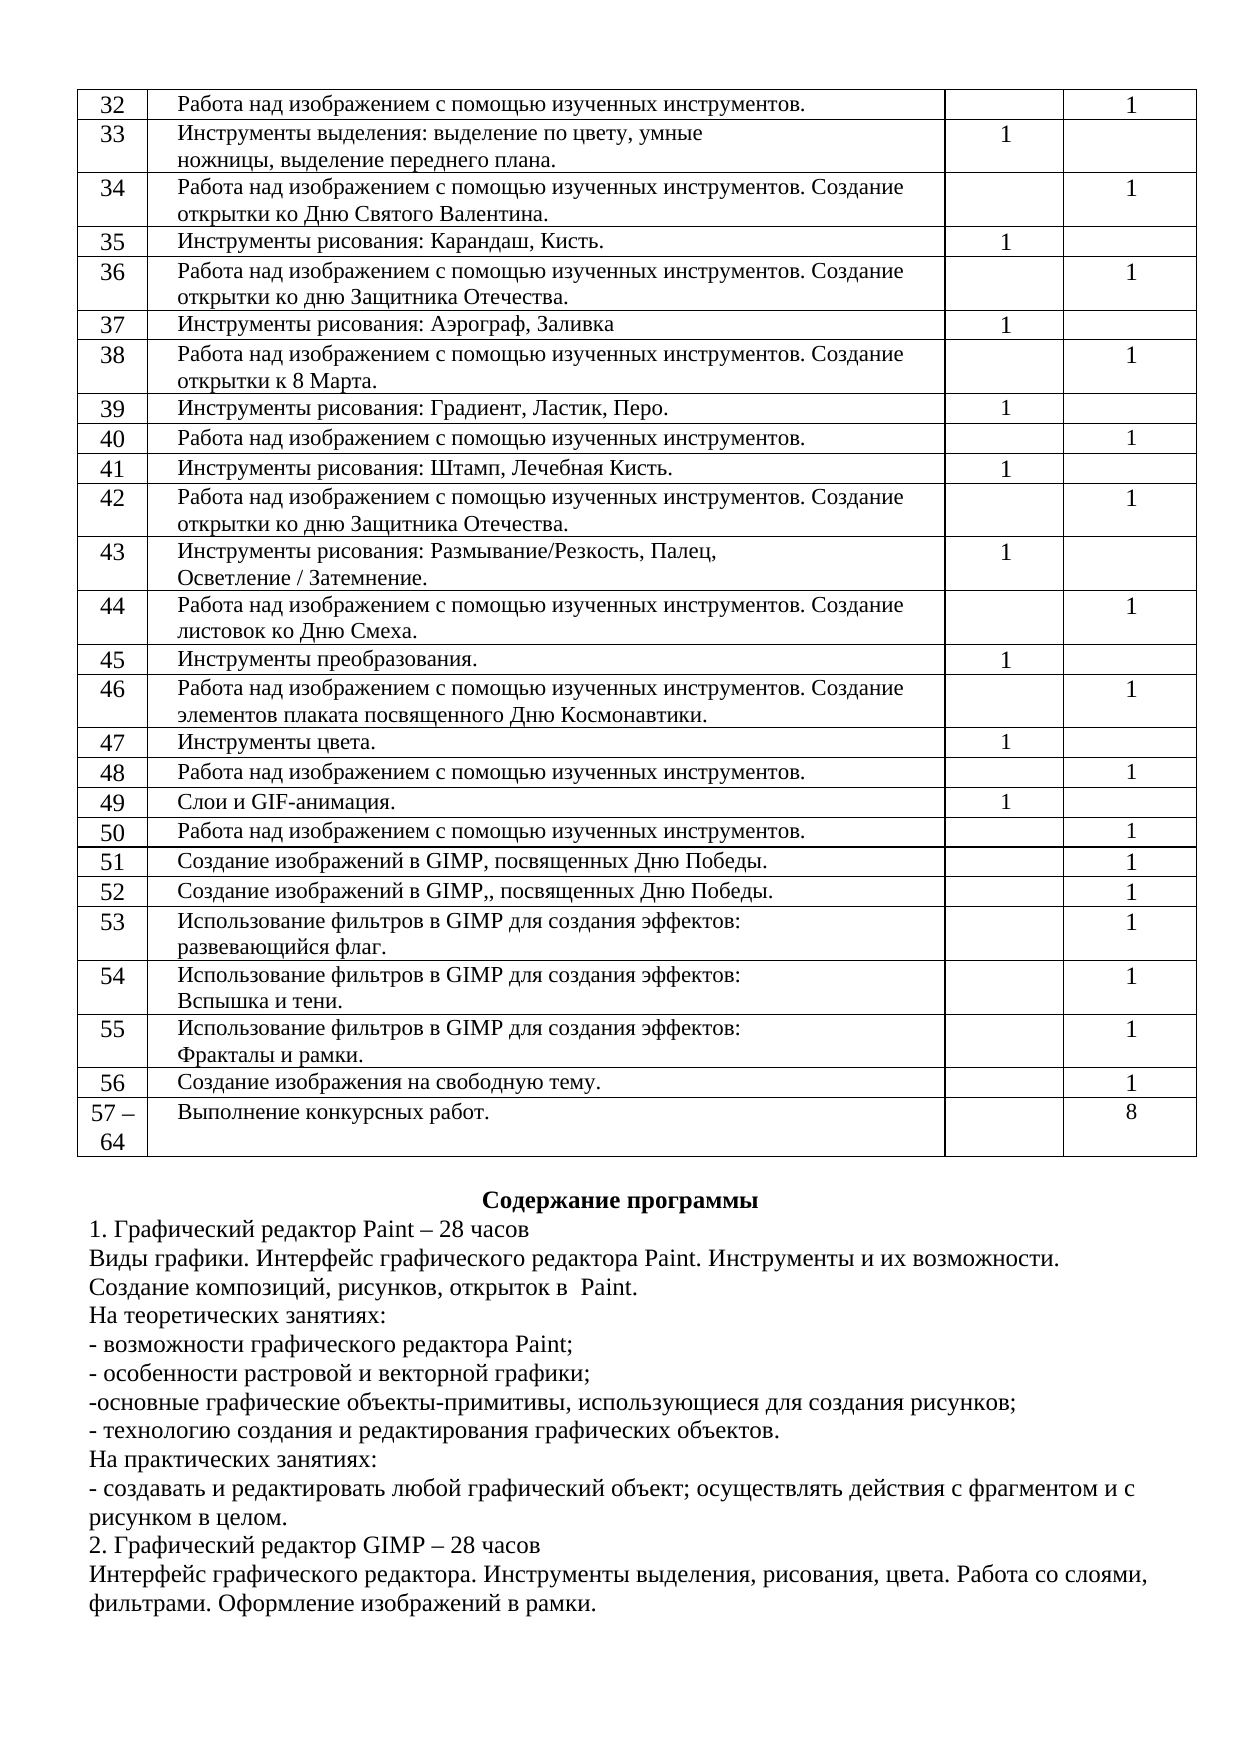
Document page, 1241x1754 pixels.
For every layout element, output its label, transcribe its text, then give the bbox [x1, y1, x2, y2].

table_cell 56 [78, 1068, 147, 1097]
table_cell 44 [78, 591, 147, 644]
table_cell Работа над изображением с помощью изученных инструментов. Создание открытки ко дню Защитника Отечества. [148, 484, 944, 536]
text -основные графические объекты-примитивы, использующиеся для создания рисунков; [88, 1387, 1152, 1415]
table_cell 1 [1064, 90, 1196, 118]
table_cell 1 [946, 537, 1063, 590]
table_cell 1 [946, 645, 1063, 673]
table_cell Работа над изображением с помощью изученных инструментов. [148, 818, 944, 846]
text - особенности растровой и векторной графики; [88, 1358, 1152, 1387]
table_cell 38 [78, 340, 147, 393]
table_cell Инструменты рисования: Карандаш, Кисть. [148, 227, 944, 256]
table_cell 32 [78, 90, 147, 118]
table_cell [1064, 394, 1196, 423]
table_cell 54 [78, 961, 147, 1013]
table_cell 40 [78, 424, 147, 453]
table_cell 35 [78, 227, 147, 256]
text 1. Графический редактор Paint – 28 часов [88, 1214, 1152, 1243]
table_cell [946, 257, 1063, 309]
table_cell [946, 877, 1063, 906]
table_cell 43 [78, 537, 147, 590]
table_cell 1 [1064, 848, 1196, 876]
table_cell [946, 591, 1063, 644]
table_cell 8 [1064, 1098, 1196, 1156]
table_cell [946, 818, 1063, 846]
table_cell 1 [1064, 340, 1196, 393]
table_cell 36 [78, 257, 147, 309]
table_cell 46 [78, 675, 147, 727]
table_cell 57 – 64 [78, 1098, 147, 1156]
table_cell 1 [946, 394, 1063, 423]
table_cell 55 [78, 1015, 147, 1067]
table_cell Работа над изображением с помощью изученных инструментов. Создание открытки к 8 Марта. [148, 340, 944, 393]
table_cell [946, 1015, 1063, 1067]
table_cell 52 [78, 877, 147, 906]
table_cell 49 [78, 788, 147, 817]
table_cell 1 [1064, 1015, 1196, 1067]
table_cell Инструменты выделения: выделение по цвету, умные ножницы, выделение переднего плана. [148, 120, 944, 172]
table_cell 1 [1064, 907, 1196, 960]
table_cell Использование фильтров в GIMP для создания эффектов: Фракталы и рамки. [148, 1015, 944, 1067]
table_cell [946, 848, 1063, 876]
table_cell 1 [946, 227, 1063, 256]
table_cell [946, 90, 1063, 118]
table_cell [1064, 120, 1196, 172]
table_cell Работа над изображением с помощью изученных инструментов. Создание открытки ко дню Защитника Отечества. [148, 257, 944, 309]
table_cell 1 [1064, 818, 1196, 846]
table_cell 1 [946, 311, 1063, 339]
table_cell 47 [78, 728, 147, 757]
table_cell Работа над изображением с помощью изученных инструментов. Создание листовок ко Дню Смеха. [148, 591, 944, 644]
text - возможности графического редактора Paint; [88, 1329, 1152, 1358]
table_cell Работа над изображением с помощью изученных инструментов. [148, 424, 944, 453]
table_cell 48 [78, 758, 147, 787]
table_cell Использование фильтров в GIMP для создания эффектов: Вспышка и тени. [148, 961, 944, 1013]
table_cell Инструменты цвета. [148, 728, 944, 757]
table_cell [1064, 645, 1196, 673]
table_cell [1064, 311, 1196, 339]
table_cell 1 [1064, 257, 1196, 309]
table_cell Использование фильтров в GIMP для создания эффектов: развевающийся флаг. [148, 907, 944, 960]
table_cell 41 [78, 454, 147, 482]
text - создавать и редактировать любой графический объект; осуществлять действия с фрагментом и с рисунком в целом. [88, 1473, 1152, 1530]
table_cell [946, 907, 1063, 960]
table_cell Инструменты рисования: Штамп, Лечебная Кисть. [148, 454, 944, 482]
table_cell 1 [946, 788, 1063, 817]
table_cell [1064, 728, 1196, 757]
table_cell [946, 961, 1063, 1013]
table_cell 1 [946, 454, 1063, 482]
table_cell 37 [78, 311, 147, 339]
text Виды графики. Интерфейс графического редактора Paint. Инструменты и их возможности. Создание композиций, рисунков, открыток в Paint. [88, 1243, 1152, 1300]
table_cell 39 [78, 394, 147, 423]
text Интерфейс графического редактора. Инструменты выделения, рисования, цвета. Работа со слоями, фильтрами. Оформление изображений в рамки. [88, 1559, 1152, 1617]
table_cell 1 [1064, 591, 1196, 644]
table_cell 1 [1064, 675, 1196, 727]
table_cell 34 [78, 173, 147, 226]
table_cell Инструменты рисования: Размывание/Резкость, Палец, Осветление / Затемнение. [148, 537, 944, 590]
table_cell 1 [946, 120, 1063, 172]
table_cell [946, 758, 1063, 787]
table_cell Работа над изображением с помощью изученных инструментов. [148, 758, 944, 787]
table_cell 51 [78, 848, 147, 876]
table_cell Инструменты преобразования. [148, 645, 944, 673]
table_cell [1064, 788, 1196, 817]
table_cell [946, 173, 1063, 226]
table_cell 1 [1064, 877, 1196, 906]
table_cell [946, 1068, 1063, 1097]
table_cell Работа над изображением с помощью изученных инструментов. Создание открытки ко Дню Святого Валентина. [148, 173, 944, 226]
text На теоретических занятиях: [88, 1300, 1152, 1329]
table_cell [1064, 227, 1196, 256]
table_cell 1 [1064, 424, 1196, 453]
table_cell 50 [78, 818, 147, 846]
table_cell [946, 484, 1063, 536]
table_cell [946, 675, 1063, 727]
table_cell 1 [1064, 758, 1196, 787]
table_cell Выполнение конкурсных работ. [148, 1098, 944, 1156]
text 2. Графический редактор GIMP – 28 часов [88, 1530, 1152, 1559]
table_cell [148, 90, 944, 118]
text - технологию создания и редактирования графических объектов. [88, 1415, 1152, 1444]
table_cell [946, 1098, 1063, 1156]
table_cell Слои и GIF-анимация. [148, 788, 944, 817]
table_cell 1 [1064, 173, 1196, 226]
text На практических занятиях: [88, 1444, 1152, 1473]
table_cell 42 [78, 484, 147, 536]
table_cell 1 [946, 728, 1063, 757]
table_cell Создание изображений в GIMP, посвященных Дню Победы. [148, 848, 944, 876]
table_cell [1064, 537, 1196, 590]
table_cell 53 [78, 907, 147, 960]
table_cell [1064, 454, 1196, 482]
table_cell 1 [1064, 961, 1196, 1013]
table_cell Работа над изображением с помощью изученных инструментов. Создание элементов плаката посвященного Дню Космонавтики. [148, 675, 944, 727]
table_cell 45 [78, 645, 147, 673]
table_cell Создание изображений в GIMP,, посвященных Дню Победы. [148, 877, 944, 906]
table_cell 33 [78, 120, 147, 172]
table_cell 1 [1064, 1068, 1196, 1097]
table_cell [946, 424, 1063, 453]
table_cell Создание изображения на свободную тему. [148, 1068, 944, 1097]
table_cell Инструменты рисования: Аэрограф, Заливка [148, 311, 944, 339]
text Содержание программы [88, 1185, 1152, 1214]
table_cell 1 [1064, 484, 1196, 536]
table_cell [946, 340, 1063, 393]
table_cell Инструменты рисования: Градиент, Ластик, Перо. [148, 394, 944, 423]
